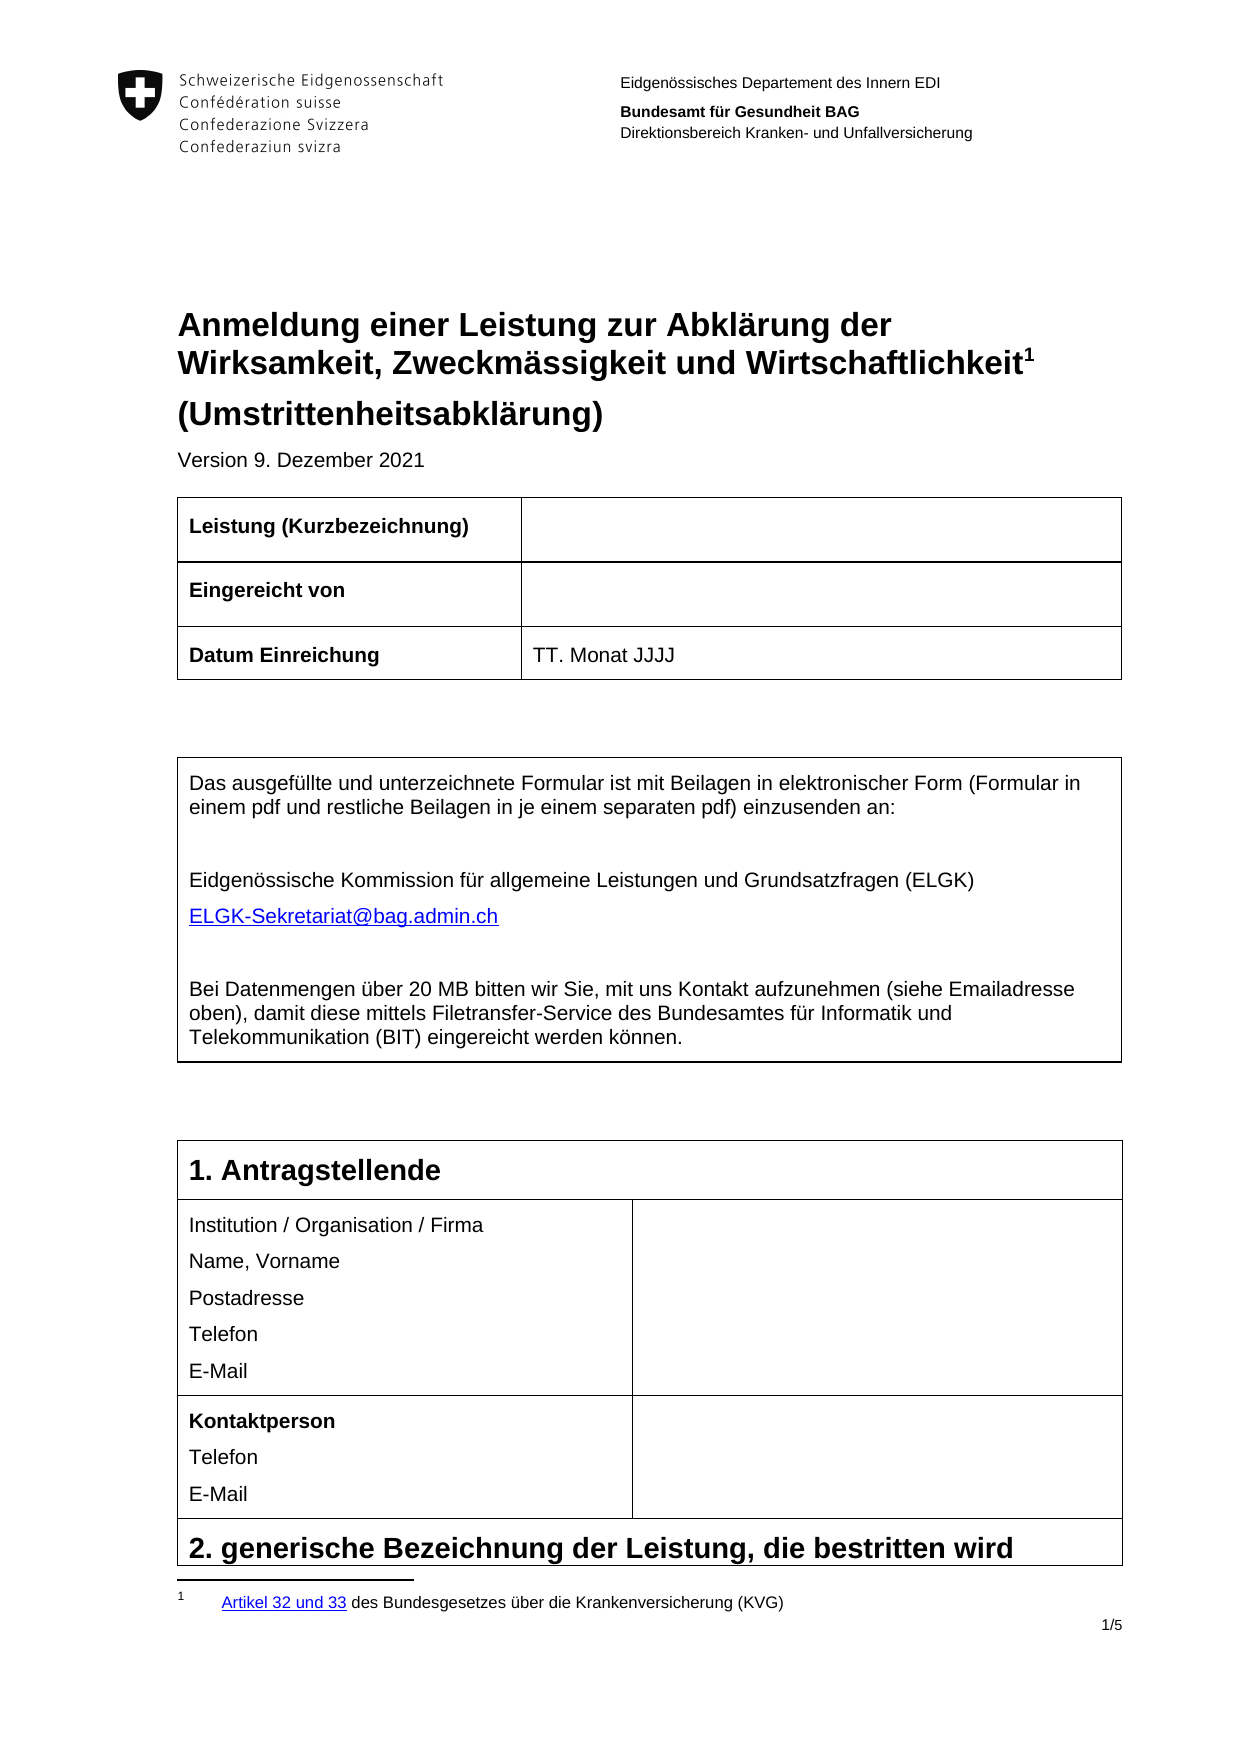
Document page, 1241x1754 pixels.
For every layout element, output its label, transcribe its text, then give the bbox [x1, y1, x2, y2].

table_header Das ausgefüllte und unterzeichnete Formular ist mit Beilagen in elektronischer Form (Formular in einem pdf und restliche Beilagen in je einem separaten pdf) einzusenden an: Eidgenössische Kommission für allgemeine Leistungen und Grundsatzfragen (ELGK) ELGK-Sekretariat@bag.admin.ch Bei Datenmengen über 20 MB bitten wir Sie, mit uns Kontakt aufzunehmen (siehe Emailadresse oben), damit diese mittels Filetransfer-Service des Bundesamtes für Informatik und Telekommunikation (BIT) eingereicht werden können. [178, 758, 1121, 1061]
text (Umstrittenheitsabklärung) [177, 394, 1122, 432]
table_cell [633, 1200, 1122, 1395]
text Anmeldung einer Leistung zur Abklärung der Wirksamkeit, Zweckmässigkeit und Wirtschaftlichkeit [177, 304, 1122, 381]
table_cell Institution / Organisation / Firma Name, Vorname Postadresse Telefon E-Mail [178, 1200, 632, 1395]
text Version 9. Dezember 2021 [177, 445, 1122, 472]
table_cell Eingereicht von [178, 563, 521, 626]
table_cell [178, 1519, 1122, 1565]
table_header [522, 498, 1121, 561]
table_cell Kontaktperson Telefon E-Mail [178, 1396, 632, 1518]
table_cell TT. Monat JJJJ [522, 627, 1121, 679]
table_header Leistung (Kurzbezeichnung) [178, 498, 521, 561]
table_cell Datum Einreichung [178, 627, 521, 679]
table_cell [522, 563, 1121, 626]
table_cell [633, 1396, 1122, 1518]
picture [118, 70, 444, 156]
table_header 1. Antragstellende [178, 1141, 1122, 1199]
